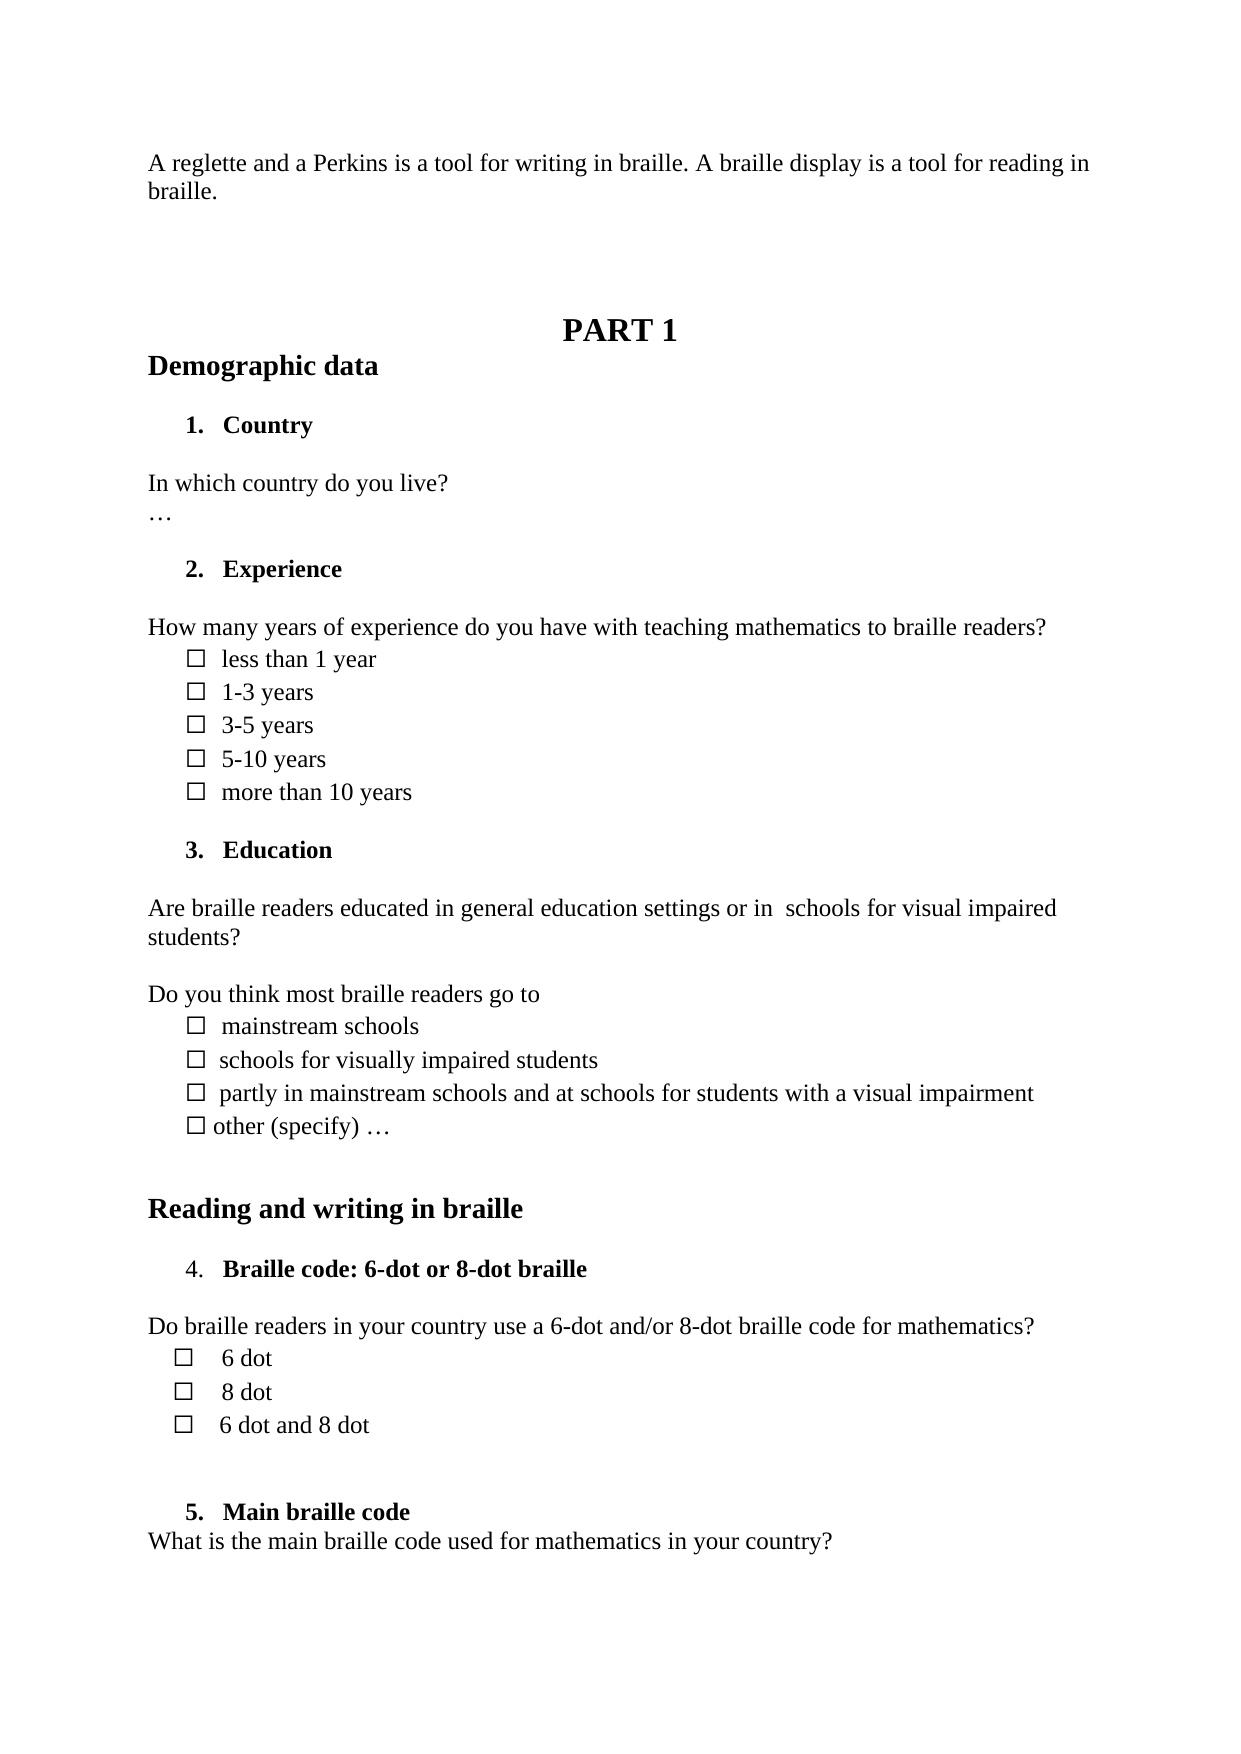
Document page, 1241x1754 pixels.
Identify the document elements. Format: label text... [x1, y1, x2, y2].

text Do you think most braille readers go to [148, 979, 1093, 1008]
text Do braille readers in your country use a 6-dot and/or 8-dot braille code for mathematics? [148, 1311, 1093, 1340]
list Education [185, 835, 1093, 864]
text partly in mainstream schools and at schools for students with a visual impairment [148, 1074, 1093, 1107]
text … [148, 497, 1093, 525]
text 6 dot [148, 1340, 1093, 1373]
text 8 dot [148, 1373, 1093, 1406]
list Braille code: 6-dot or 8-dot braille [185, 1254, 1093, 1282]
text mainstream schools [148, 1008, 1093, 1041]
text 6 dot and 8 dot [148, 1406, 1093, 1439]
text 5-10 years [185, 740, 1093, 773]
list Main braille code [185, 1497, 1093, 1526]
text PART 1 [148, 310, 1093, 348]
list Country [185, 410, 1093, 439]
text Demographic data [148, 348, 1093, 382]
text Reading and writing in braille [148, 1191, 1093, 1225]
text less than 1 year [185, 640, 1093, 674]
text Are braille readers educated in general education settings or in schools for visual impaired students? [148, 893, 1093, 950]
text more than 10 years [185, 773, 1093, 807]
text other (specify) … [148, 1107, 1093, 1141]
text In which country do you live? [148, 468, 1093, 497]
text 3-5 years [185, 707, 1093, 740]
text 1-3 years [185, 674, 1093, 707]
list Experience [185, 554, 1093, 583]
text schools for visually impaired students [148, 1041, 1093, 1074]
text How many years of experience do you have with teaching mathematics to braille readers? [148, 612, 1093, 640]
text A reglette and a Perkins is a tool for writing in braille. A braille display is a tool for reading in braille. [148, 148, 1093, 205]
text What is the main braille code used for mathematics in your country? [148, 1526, 1093, 1554]
